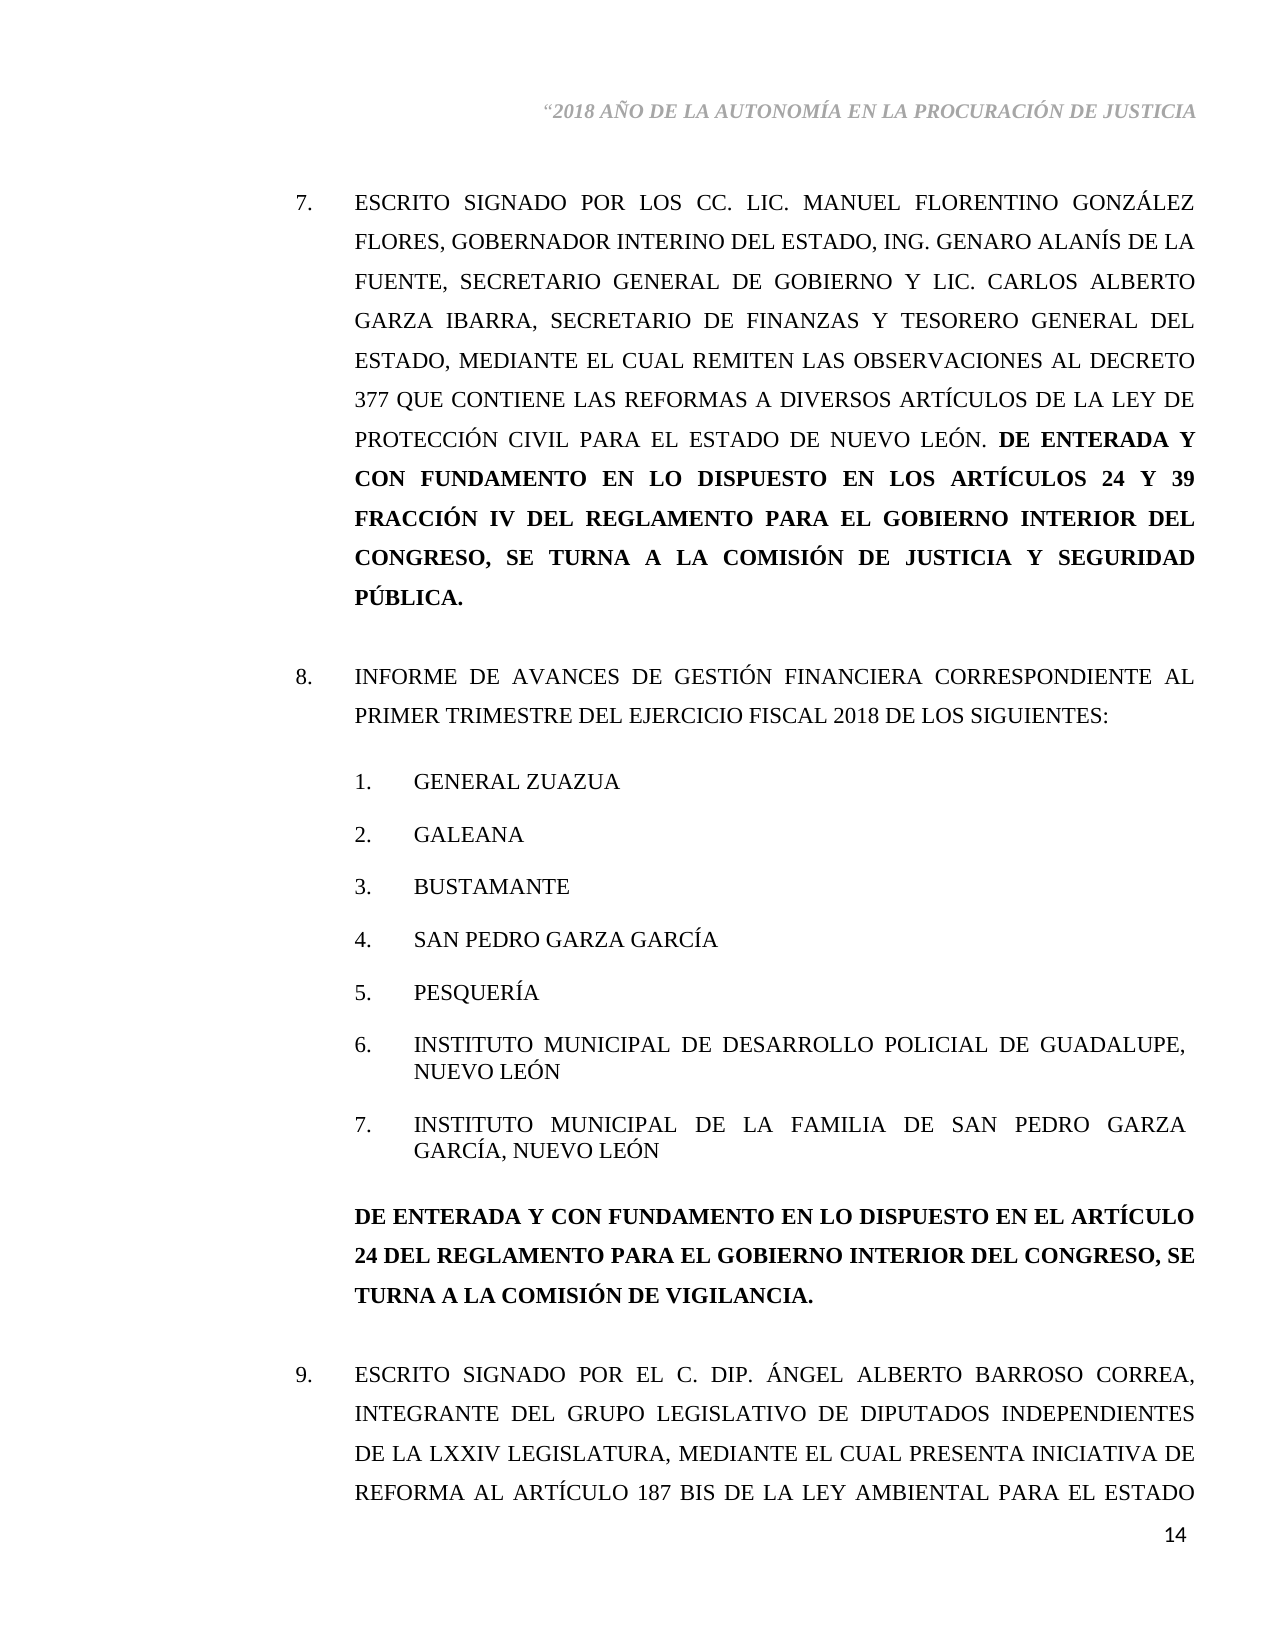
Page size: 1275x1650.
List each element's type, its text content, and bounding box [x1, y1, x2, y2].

list INSTITUTO MUNICIPAL DE LA FAMILIA DE SAN PEDRO GARZA GARCÍA, NUEVO LEÓN [354, 1111, 1186, 1163]
list INFORME DE AVANCES DE GESTIÓN FINANCIERA CORRESPONDIENTE AL PRIMER TRIMESTRE DEL EJERCICIO FISCAL 2018 DE LOS SIGUIENTES: [295, 663, 1196, 728]
list SAN PEDRO GARZA GARCÍA [354, 926, 1186, 952]
list ESCRITO SIGNADO POR LOS CC. LIC. MANUEL FLORENTINO GONZÁLEZ FLORES, GOBERNADOR INTERINO DEL ESTADO, ING. GENARO ALANÍS DE LA FUENTE, SECRETARIO GENERAL DE GOBIERNO Y LIC. CARLOS ALBERTO GARZA IBARRA, SECRETARIO DE FINANZAS Y TESORERO GENERAL DEL ESTADO, MEDIANTE EL CUAL REMITEN LAS OBSERVACIONES AL DECRETO 377 QUE CONTIENE LAS REFORMAS A DIVERSOS ARTÍCULOS DE LA LEY DE PROTECCIÓN CIVIL PARA EL ESTADO DE NUEVO LEÓN. DE ENTERADA Y CON FUNDAMENTO EN LO DISPUESTO EN LOS ARTÍCULOS 24 Y 39 FRACCIÓN IV DEL REGLAMENTO PARA EL GOBIERNO INTERIOR DEL CONGRESO, SE TURNA A LA COMISIÓN DE JUSTICIA Y SEGURIDAD PÚBLICA. [295, 189, 1196, 610]
list BUSTAMANTE [354, 873, 1186, 900]
list PESQUERÍA [354, 979, 1186, 1005]
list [295, 1361, 1196, 1506]
list INSTITUTO MUNICIPAL DE DESARROLLO POLICIAL DE GUADALUPE, NUEVO LEÓN [354, 1032, 1186, 1084]
list GALEANA [354, 821, 1186, 847]
text DE ENTERADA Y CON FUNDAMENTO EN LO DISPUESTO EN EL ARTÍCULO 24 DEL REGLAMENTO PARA EL GOBIERNO INTERIOR DEL CONGRESO, SE TURNA A LA COMISIÓN DE VIGILANCIA. [295, 1203, 1196, 1308]
list GENERAL ZUAZUA [354, 768, 1186, 794]
